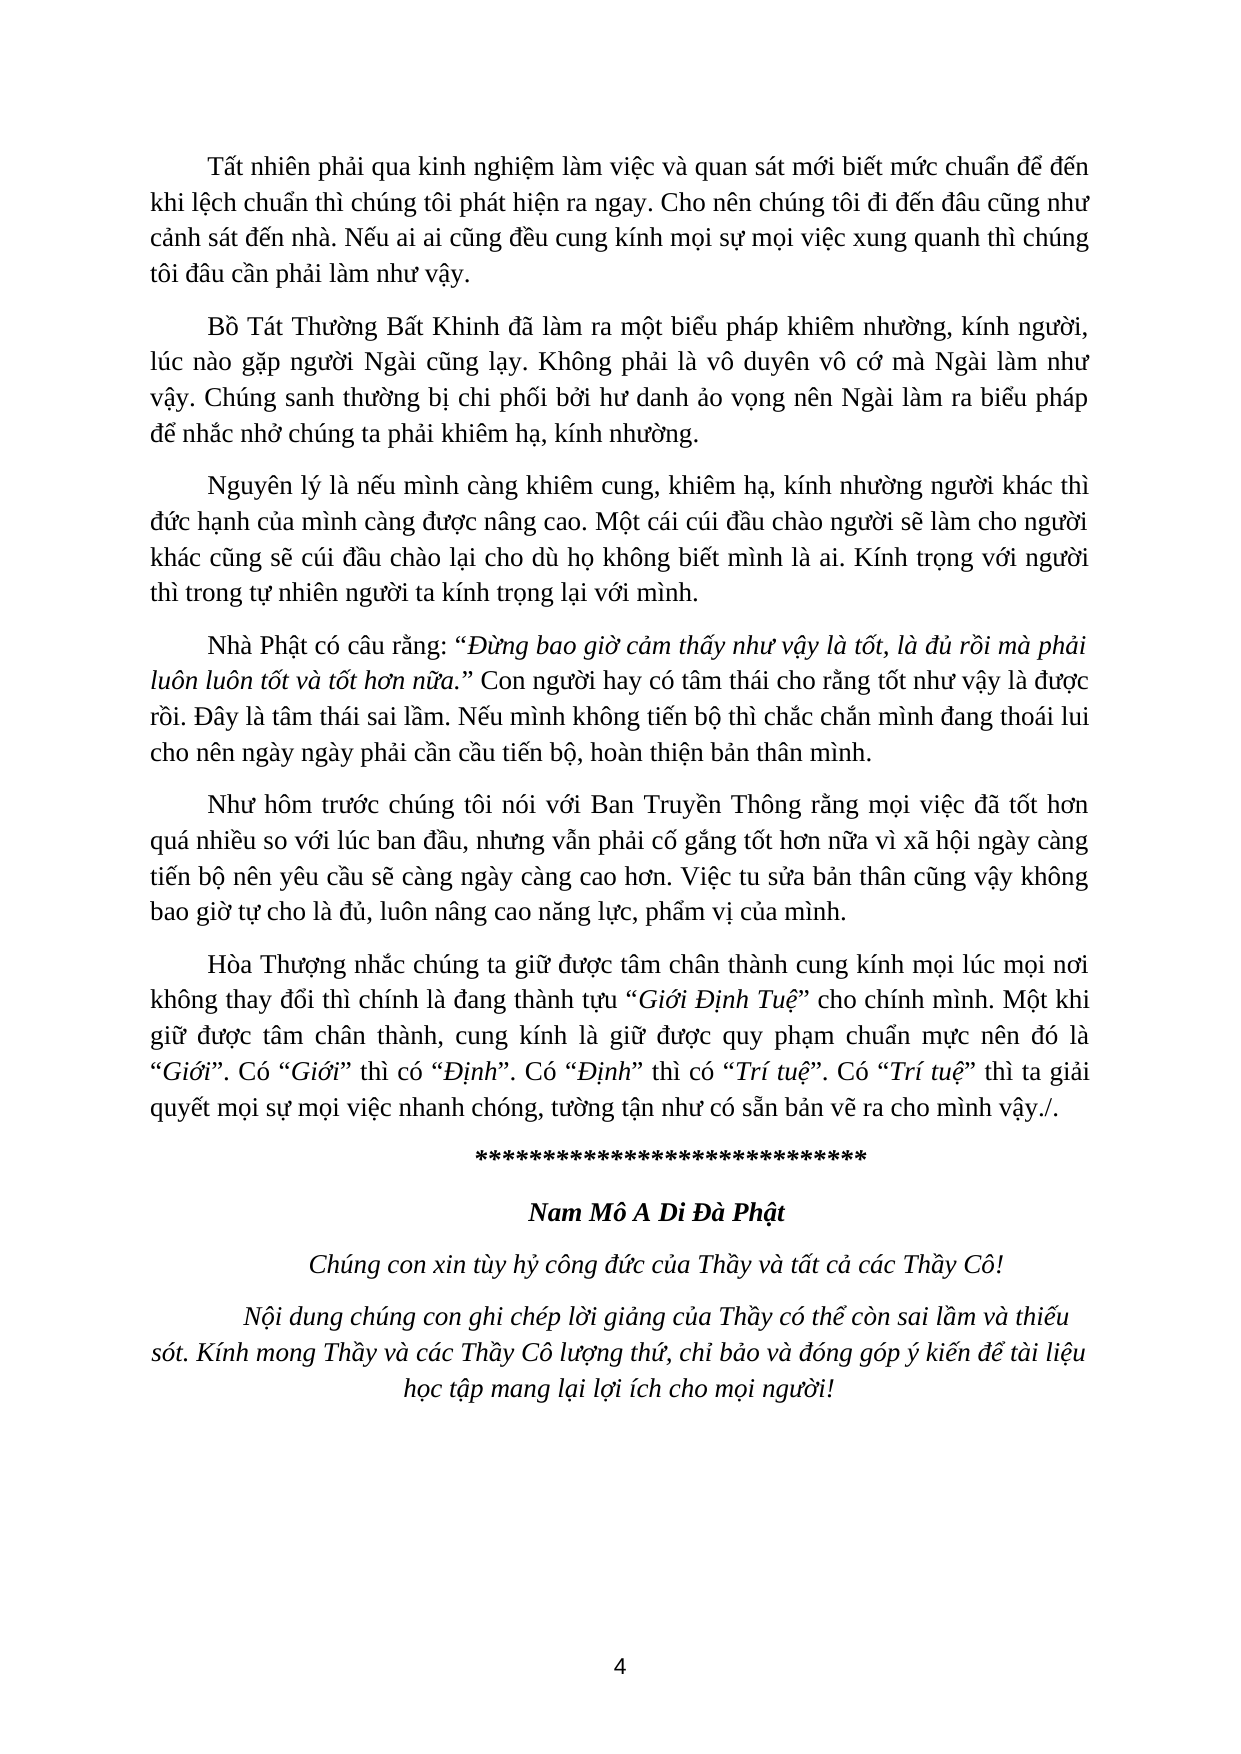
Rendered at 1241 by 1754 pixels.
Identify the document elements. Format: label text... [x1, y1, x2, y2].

text Tất nhiên phải qua kinh nghiệm làm việc và quan sát mới biết mức chuẩn để đến khi lệch chuẩn thì chúng tôi phát hiện ra ngay. Cho nên chúng tôi đi đến đâu cũng như cảnh sát đến nhà. Nếu ai ai cũng đều cung kính mọi sự mọi việc xung quanh thì chúng tôi đâu cần phải làm như vậy. [150, 150, 1090, 288]
text Nội dung chúng con ghi chép lời giảng của Thầy có thể còn sai lầm và thiếu sót. Kính mong Thầy và các Thầy Cô lượng thứ, chỉ bảo và đóng góp ý kiến để tài liệu học tập mang lại lợi ích cho mọi người! [150, 1300, 1090, 1403]
text Nam Mô A Di Đà Phật [150, 1196, 1090, 1227]
text Chúng con xin tùy hỷ công đức của Thầy và tất cả các Thầy Cô! [150, 1248, 1090, 1279]
text Như hôm trước chúng tôi nói với Ban Truyền Thông rằng mọi việc đã tốt hơn quá nhiều so với lúc ban đầu, nhưng vẫn phải cố gắng tốt hơn nữa vì xã hội ngày càng tiến bộ nên yêu cầu sẽ càng ngày càng cao hơn. Việc tu sửa bản thân cũng vậy không bao giờ tự cho là đủ, luôn nâng cao năng lực, phẩm vị của mình. [150, 788, 1090, 927]
text Bồ Tát Thường Bất Khinh đã làm ra một biểu pháp khiêm nhường, kính người, lúc nào gặp người Ngài cũng lạy. Không phải là vô duyên vô cớ mà Ngài làm như vậy. Chúng sanh thường bị chi phối bởi hư danh ảo vọng nên Ngài làm ra biểu pháp để nhắc nhở chúng ta phải khiêm hạ, kính nhường. [150, 309, 1090, 448]
text Hòa Thượng nhắc chúng ta giữ được tâm chân thành cung kính mọi lúc mọi nơi không thay đổi thì chính là đang thành tựu “Giới Định Tuệ” cho chính mình. Một khi giữ được tâm chân thành, cung kính là giữ được quy phạm chuẩn mực nên đó là “Giới”. Có “Giới” thì có “Định”. Có “Định” thì có “Trí tuệ”. Có “Trí tuệ” thì ta giải quyết mọi sự mọi việc nhanh chóng, tường tận như có sẵn bản vẽ ra cho mình vậy./. [150, 948, 1090, 1122]
text Nhà Phật có câu rằng: “Đừng bao giờ cảm thấy như vậy là tốt, là đủ rồi mà phải luôn luôn tốt và tốt hơn nữa.” Con người hay có tâm thái cho rằng tốt như vậy là được rồi. Đây là tâm thái sai lầm. Nếu mình không tiến bộ thì chắc chắn mình đang thoái lui cho nên ngày ngày phải cần cầu tiến bộ, hoàn thiện bản thân mình. [150, 629, 1090, 767]
text Nguyên lý là nếu mình càng khiêm cung, khiêm hạ, kính nhường người khác thì đức hạnh của mình càng được nâng cao. Một cái cúi đầu chào người sẽ làm cho người khác cũng sẽ cúi đầu chào lại cho dù họ không biết mình là ai. Kính trọng với người thì trong tự nhiên người ta kính trọng lại với mình. [150, 469, 1090, 607]
text ***************************** [150, 1143, 1090, 1174]
